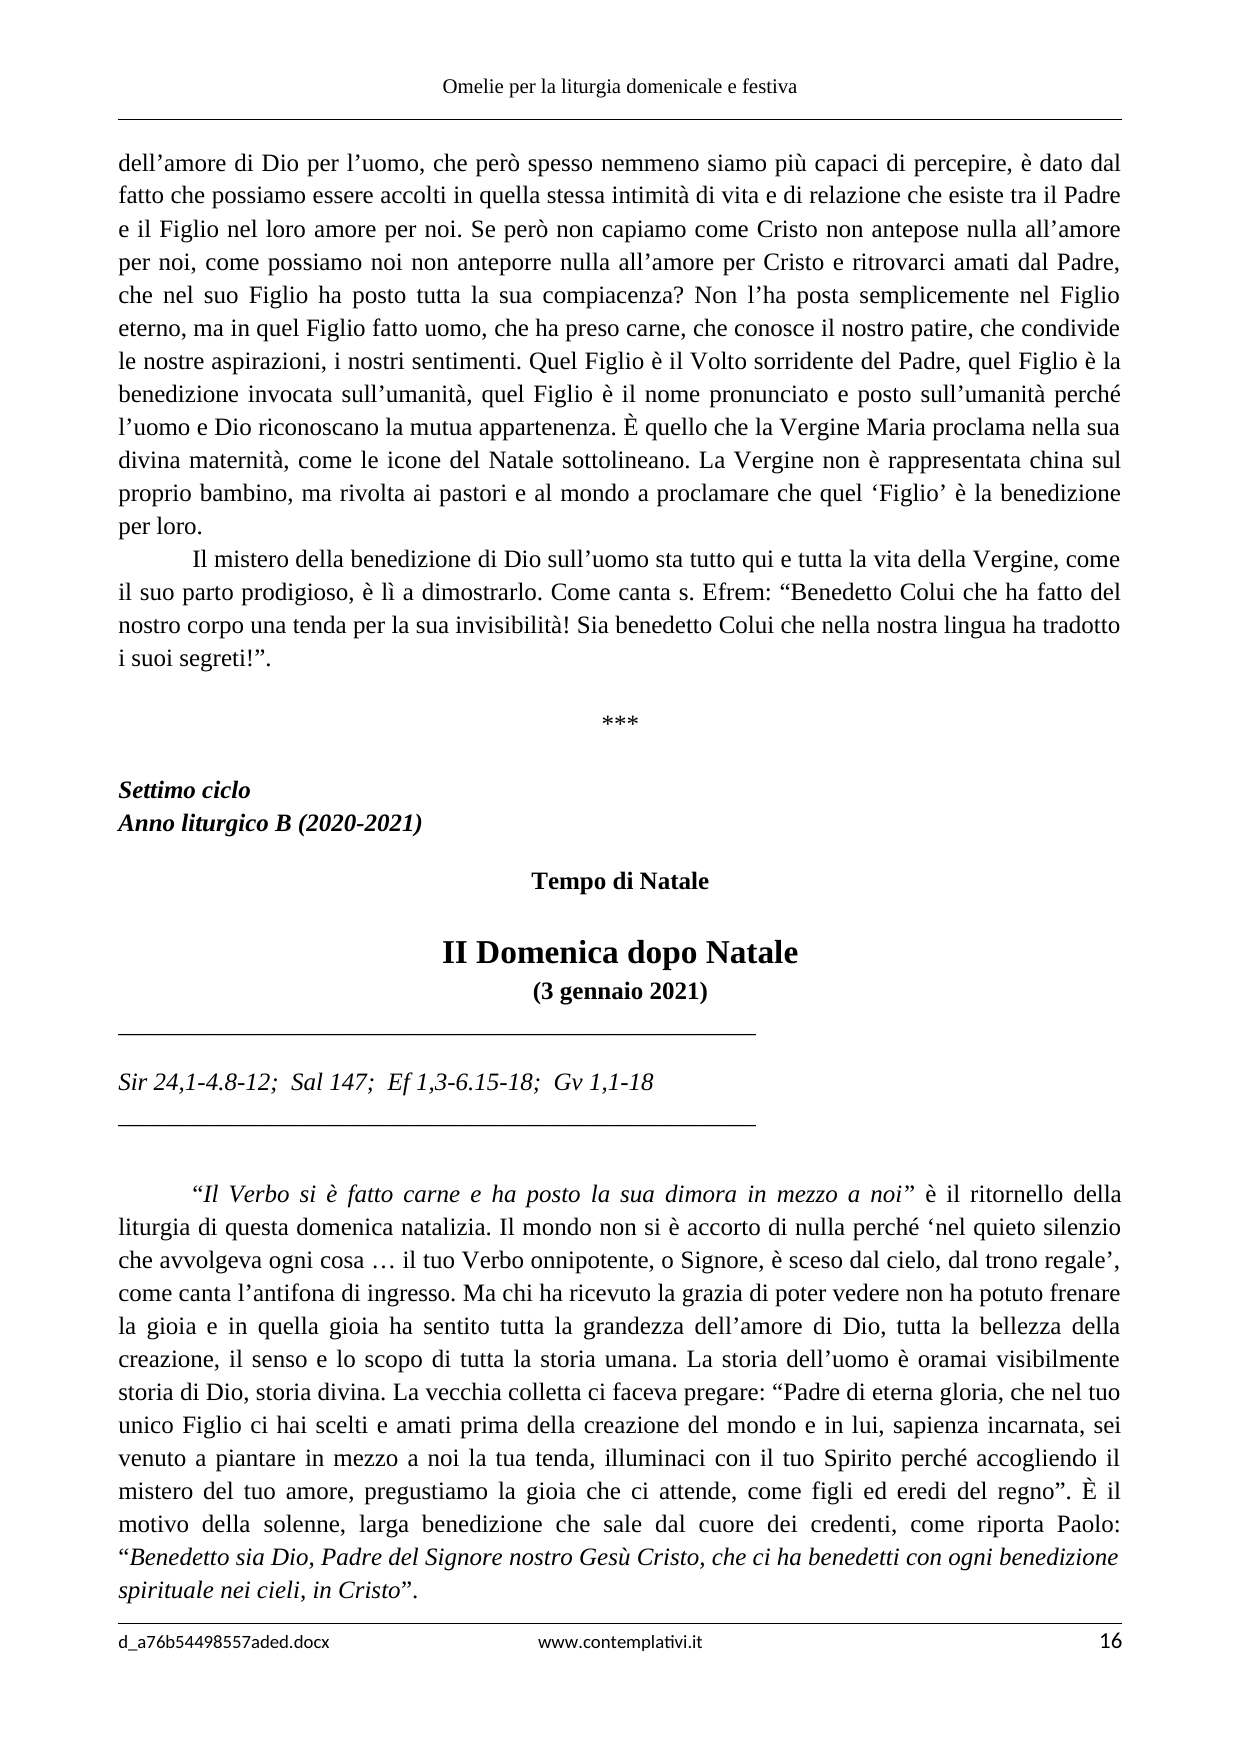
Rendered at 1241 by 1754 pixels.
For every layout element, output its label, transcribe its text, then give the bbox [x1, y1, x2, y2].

text Sir 24,1-4.8-12; Sal 147; Ef 1,3-6.15-18; Gv 1,1-18 [118, 1067, 1122, 1096]
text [118, 148, 1122, 539]
text II Domenica dopo Natale [118, 932, 1122, 970]
text ___________________________________________________ [118, 1100, 1122, 1129]
text ___________________________________________________ [118, 1009, 1122, 1038]
text Anno liturgico B (2020-2021) [118, 808, 1122, 837]
text Il mistero della benedizione di Dio sull’uomo sta tutto qui e tutta la vita della Vergine, come il suo parto prodigioso, è lì a dimostrarlo. Come canta s. Efrem: “Benedetto Colui che ha fatto del nostro corpo una tenda per la sua invisibilità! Sia benedetto Colui che nella nostra lingua ha tradotto i suoi segreti!”. [118, 544, 1122, 672]
text “Il Verbo si è fatto carne e ha posto la sua dimora in mezzo a noi” è il ritornello della liturgia di questa domenica natalizia. Il mondo non si è accorto di nulla perché ‘nel quieto silenzio che avvolgeva ogni cosa … il tuo Verbo onnipotente, o Signore, è sceso dal cielo, dal trono regale’, come canta l’antifona di ingresso. Ma chi ha ricevuto la grazia di poter vedere non ha potuto frenare la gioia e in quella gioia ha sentito tutta la grandezza dell’amore di Dio, tutta la bellezza della creazione, il senso e lo scopo di tutta la storia umana. La storia dell’uomo è oramai visibilmente storia di Dio, storia divina. La vecchia colletta ci faceva pregare: “Padre di eterna gloria, che nel tuo unico Figlio ci hai scelti e amati prima della creazione del mondo e in lui, sapienza incarnata, sei venuto a piantare in mezzo a noi la tua tenda, illuminaci con il tuo Spirito perché accogliendo il mistero del tuo amore, pregustiamo la gioia che ci attende, come figli ed eredi del regno”. È il motivo della solenne, larga benedizione che sale dal cuore dei credenti, come riporta Paolo: “Benedetto sia Dio, Padre del Signore nostro Gesù Cristo, che ci ha benedetti con ogni benedizione spirituale nei cieli, in Cristo”. [118, 1179, 1122, 1604]
text Tempo di Natale [118, 866, 1122, 895]
text Settimo ciclo [118, 775, 1122, 804]
text (3 gennaio 2021) [118, 976, 1122, 1005]
text *** [118, 709, 1122, 738]
